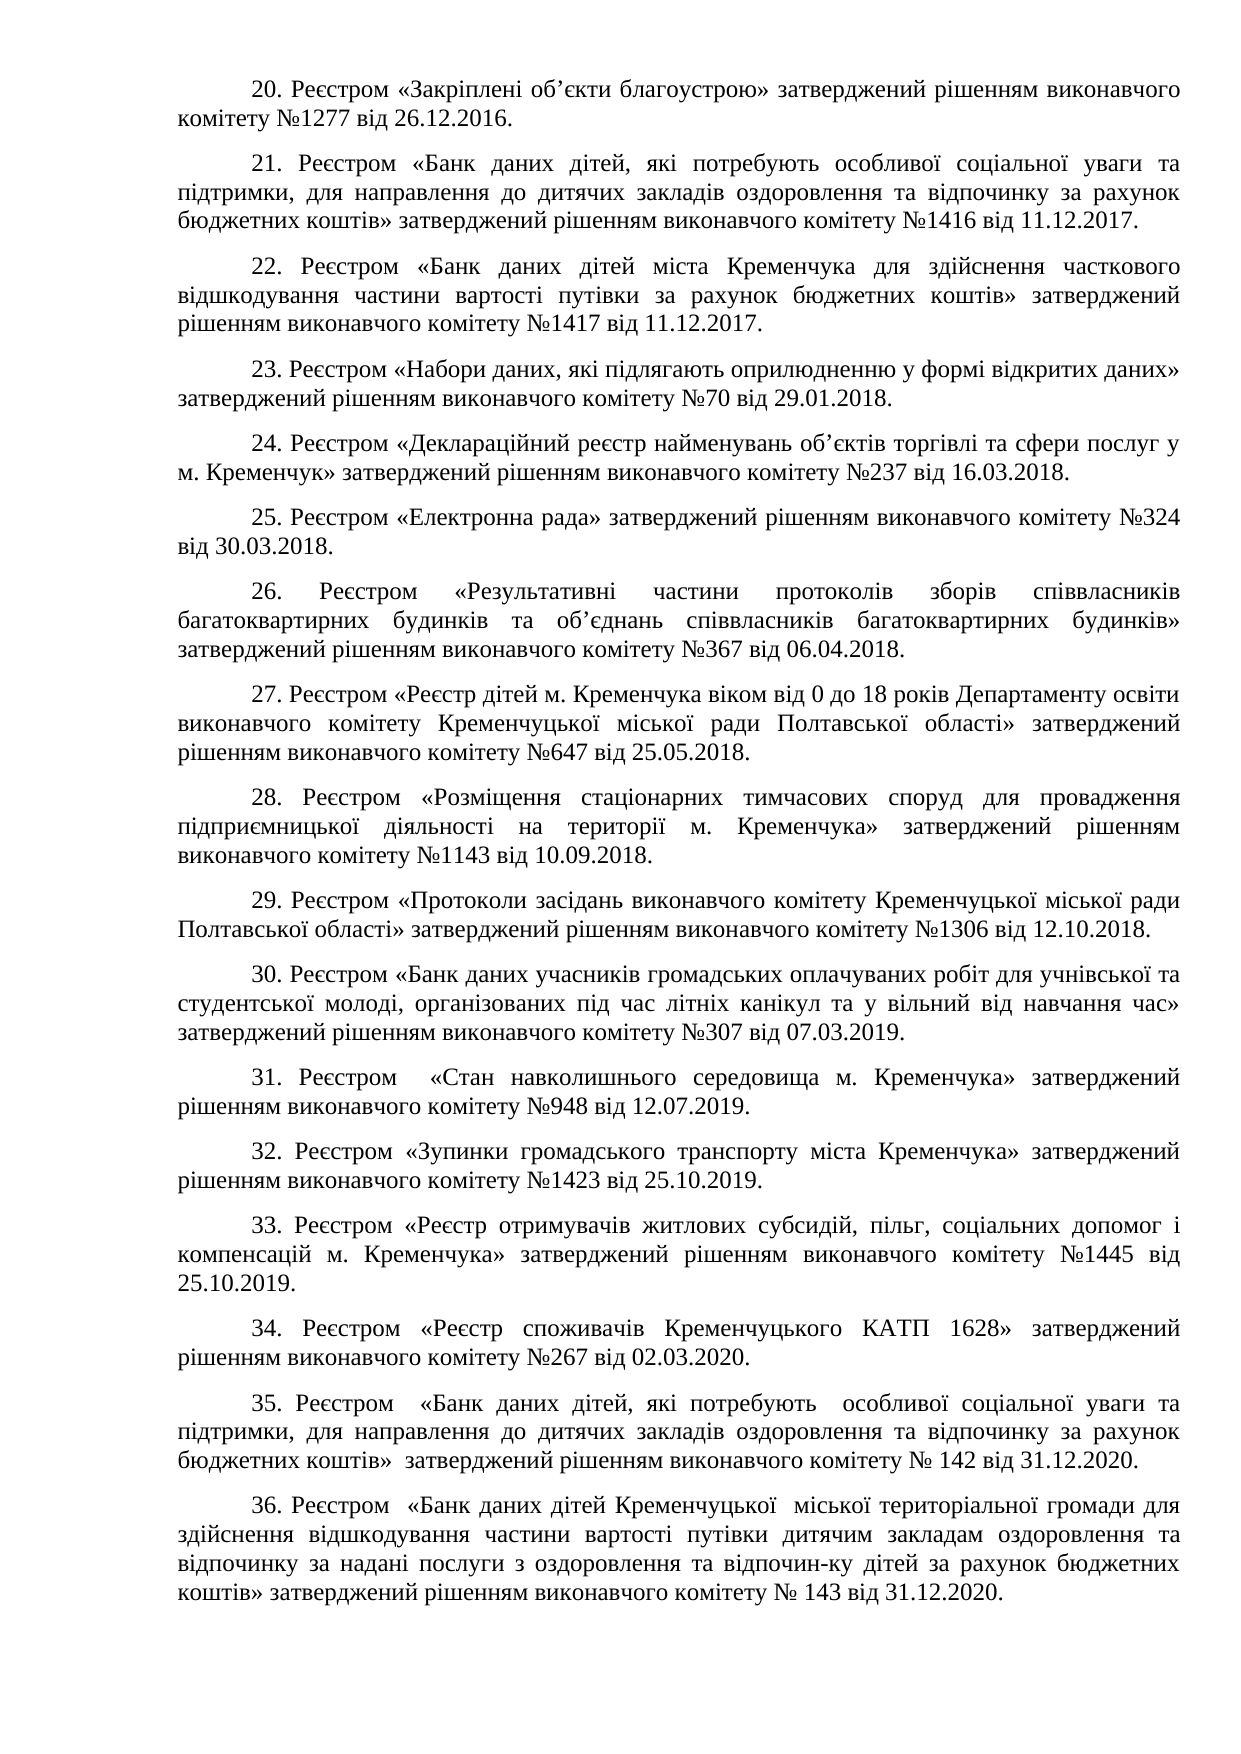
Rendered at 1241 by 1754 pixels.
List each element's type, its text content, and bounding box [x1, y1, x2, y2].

text 22. Реєстром «Банк даних дітей міста Кременчука для здійснення часткового відшкодування частини вартості путівки за рахунок бюджетних коштів» затверджений рішенням виконавчого комітету №1417 від 11.12.2017. [177, 251, 1181, 337]
text 34. Реєстром «Реєстр споживачів Кременчуцького КАТП 1628» затверджений рішенням виконавчого комітету №267 від 02.03.2020. [177, 1313, 1181, 1371]
text 25. Реєстром «Електронна рада» затверджений рішенням виконавчого комітету №324 від 30.03.2018. [177, 502, 1181, 560]
text 33. Реєстром «Реєстр отримувачів житлових субсидій, пільг, соціальних допомог і компенсацій м. Кременчука» затверджений рішенням виконавчого комітету №1445 від 25.10.2019. [177, 1211, 1181, 1297]
text 28. Реєстром «Розміщення стаціонарних тимчасових споруд для провадження підприємницької діяльності на території м. Кременчука» затверджений рішенням виконавчого комітету №1143 від 10.09.2018. [177, 782, 1181, 868]
text 29. Реєстром «Протоколи засідань виконавчого комітету Кременчуцької міської ради Полтавської області» затверджений рішенням виконавчого комітету №1306 від 12.10.2018. [177, 885, 1181, 943]
text 23. Реєстром «Набори даних, які підлягають оприлюдненню у формі відкритих даних» затверджений рішенням виконавчого комітету №70 від 29.01.2018. [177, 354, 1181, 411]
text 31. Реєстром «Стан навколишнього середовища м. Кременчука» затверджений рішенням виконавчого комітету №948 від 12.07.2019. [177, 1062, 1181, 1120]
text 27. Реєстром «Реєстр дітей м. Кременчука віком від 0 до 18 років Департаменту освіти виконавчого комітету Кременчуцької міської ради Полтавської області» затверджений рішенням виконавчого комітету №647 від 25.05.2018. [177, 679, 1181, 766]
text 26. Реєстром «Результативні частини протоколів зборів співвласників багатоквартирних будинків та об’єднань співвласників багатоквартирних будинків» затверджений рішенням виконавчого комітету №367 від 06.04.2018. [177, 576, 1181, 663]
text 20. Реєстром «Закріплені об’єкти благоустрою» затверджений рішенням виконавчого комітету №1277 від 26.12.2016. [177, 74, 1181, 131]
text 30. Реєстром «Банк даних учасників громадських оплачуваних робіт для учнівської та студентської молоді, організованих під час літніх канікул та у вільний від навчання час» затверджений рішенням виконавчого комітету №307 від 07.03.2019. [177, 959, 1181, 1046]
text 21. Реєстром «Банк даних дітей, які потребують особливої соціальної уваги та підтримки, для направлення до дитячих закладів оздоровлення та відпочинку за рахунок бюджетних коштів» затверджений рішенням виконавчого комітету №1416 від 11.12.2017. [177, 148, 1181, 234]
text 35. Реєстром «Банк даних дітей, які потребують особливої соціальної уваги та підтримки, для направлення до дитячих закладів оздоровлення та відпочинку за рахунок бюджетних коштів» затверджений рішенням виконавчого комітету № 142 від 31.12.2020. [177, 1388, 1181, 1474]
text 32. Реєстром «Зупинки громадського транспорту міста Кременчука» затверджений рішенням виконавчого комітету №1423 від 25.10.2019. [177, 1136, 1181, 1194]
text 24. Реєстром «Деклараційний реєстр найменувань об’єктів торгівлі та сфери послуг у м. Кременчук» затверджений рішенням виконавчого комітету №237 від 16.03.2018. [177, 428, 1181, 486]
text 36. Реєстром «Банк даних дітей Кременчуцької міської територіальної громади для здійснення відшкодування частини вартості путівки дитячим закладам оздоровлення та відпочинку за надані послуги з оздоровлення та відпочин-ку дітей за рахунок бюджетних коштів» затверджений рішенням виконавчого комітету № 143 від 31.12.2020. [177, 1491, 1181, 1606]
